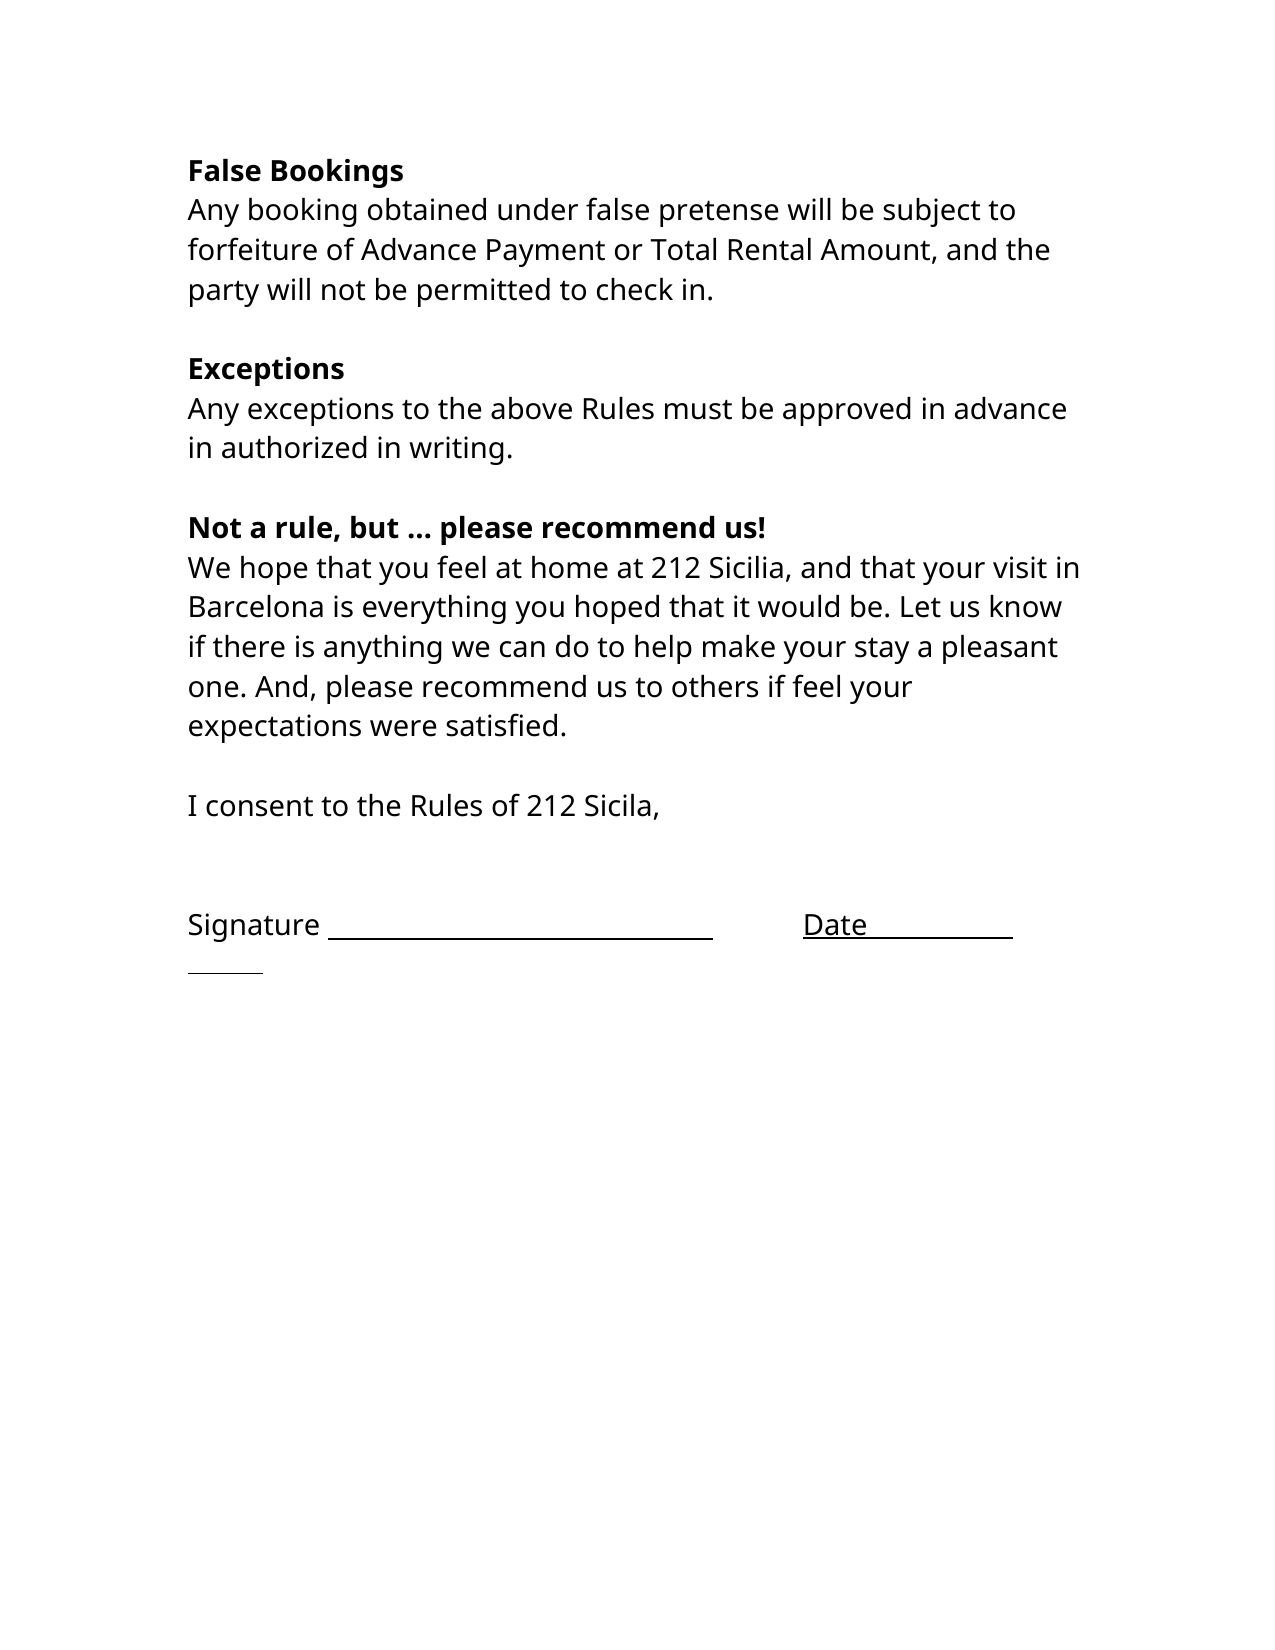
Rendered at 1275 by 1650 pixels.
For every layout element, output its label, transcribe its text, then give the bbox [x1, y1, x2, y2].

text False Bookings [187, 150, 1087, 190]
text Any booking obtained under false pretense will be subject to forfeiture of Advance Payment or Total Rental Amount, and the party will not be permitted to check in. [187, 190, 1087, 309]
text Not a rule, but … please recommend us! [187, 507, 1087, 547]
text I consent to the Rules of 212 Sicila, [187, 785, 1087, 825]
text Signature Date [187, 904, 1087, 978]
text We hope that you feel at home at 212 Sicilia, and that your visit in Barcelona is everything you hoped that it would be. Let us know if there is anything we can do to help make your stay a pleasant one. And, please recommend us to others if feel your expectations were satisfied. [187, 547, 1087, 745]
text Exceptions [187, 348, 1087, 388]
text Any exceptions to the above Rules must be approved in advance in authorized in writing. [187, 388, 1087, 467]
